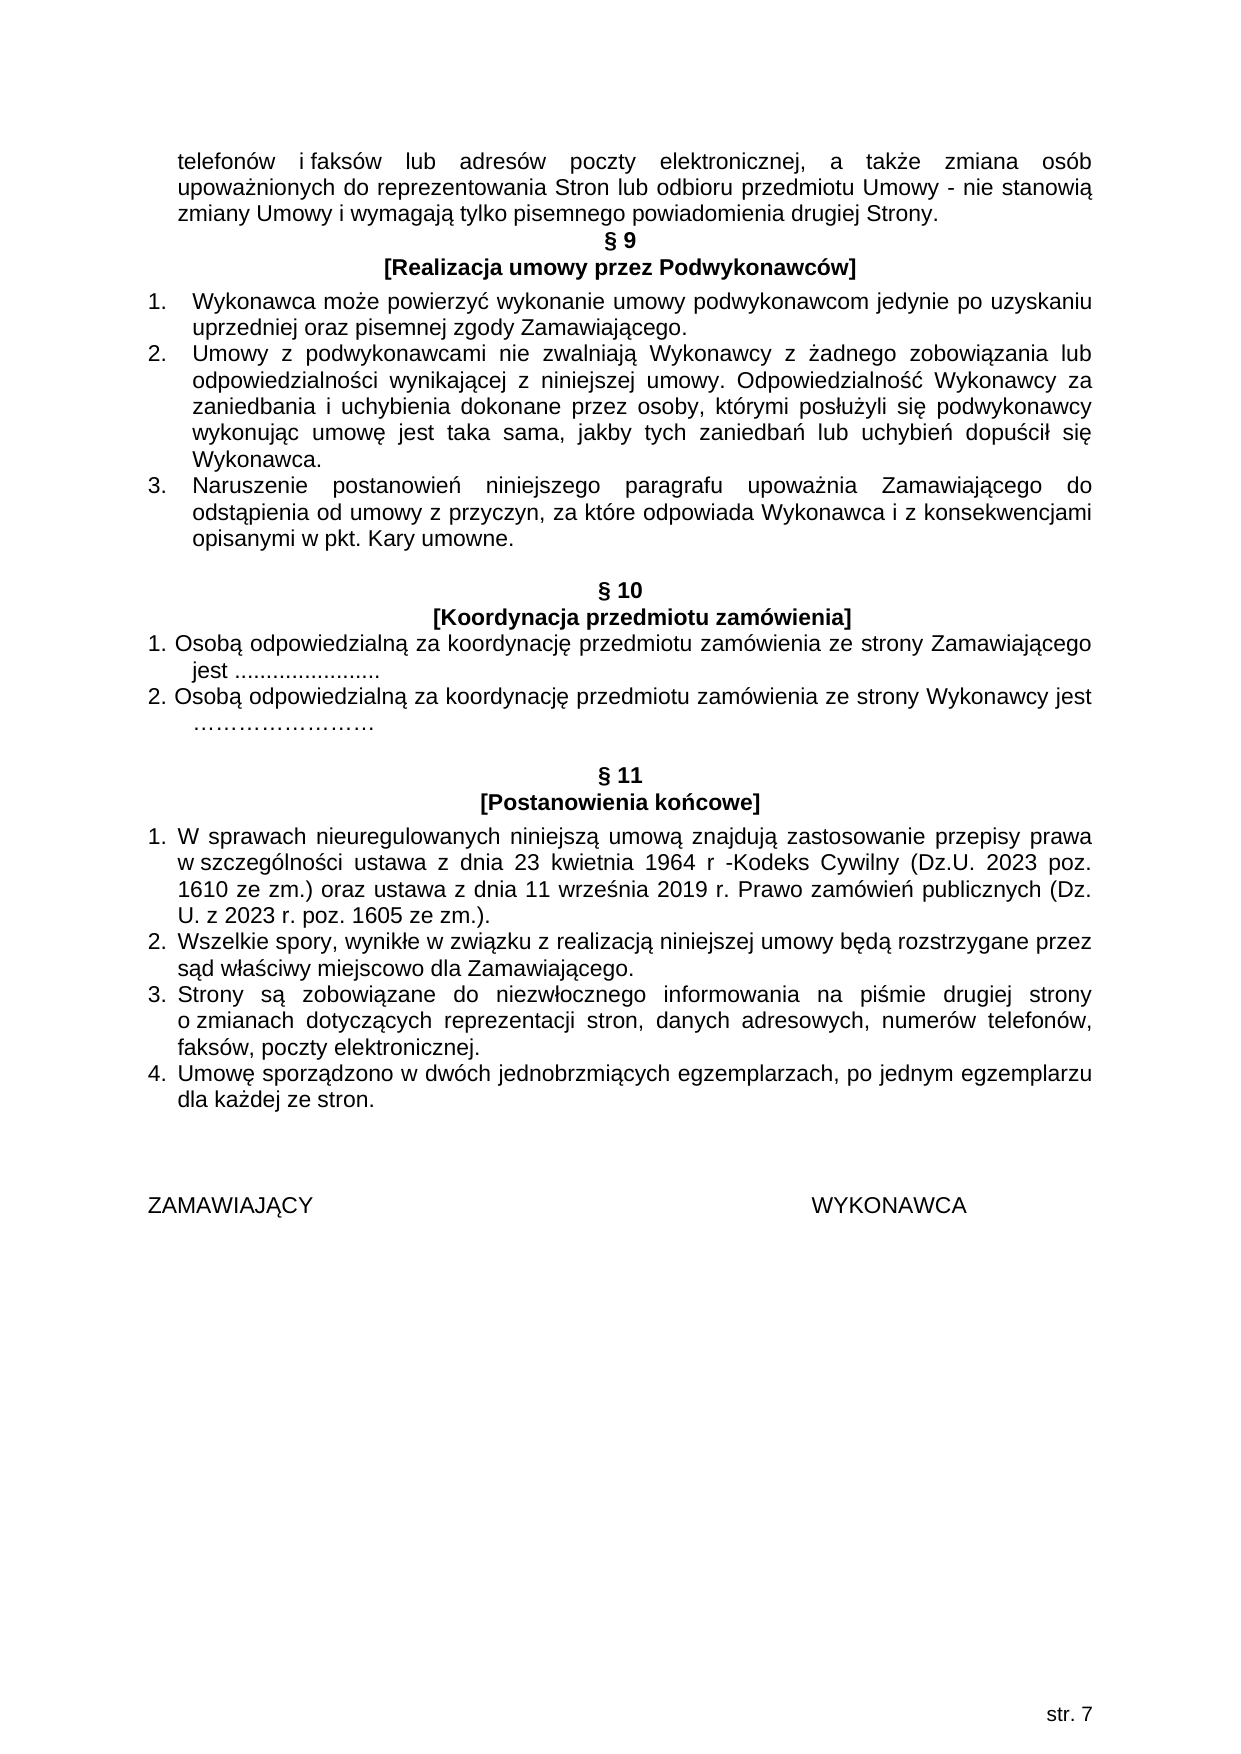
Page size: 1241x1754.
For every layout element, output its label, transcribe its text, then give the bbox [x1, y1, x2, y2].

list Strony są zobowiązane do niezwłocznego informowania na piśmie drugiej strony o zmianach dotyczących reprezentacji stron, danych adresowych, numerów telefonów, faksów, poczty elektronicznej. [148, 981, 1093, 1060]
text § 11 [148, 762, 1093, 788]
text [148, 148, 1093, 227]
list Umowę sporządzono w dwóch jednobrzmiących egzemplarzach, po jednym egzemplarzu dla każdej ze stron. [148, 1060, 1093, 1113]
text 3. Naruszenie postanowień niniejszego paragrafu upoważnia Zamawiającego do odstąpienia od umowy z przyczyn, za które odpowiada Wykonawca i z konsekwencjami opisanymi w pkt. Kary umowne. [148, 472, 1093, 551]
text § 10 [Koordynacja przedmiotu zamówienia] [148, 577, 1093, 630]
text 2. Osobą odpowiedzialną za koordynację przedmiotu zamówienia ze strony Wykonawcy jest …………………… [148, 683, 1093, 736]
text [Postanowienia końcowe] [148, 789, 1093, 815]
text § 9 [148, 227, 1093, 253]
list W sprawach nieuregulowanych niniejszą umową znajdują zastosowanie przepisy prawa w szczególności ustawa z dnia 23 kwietnia 1964 r -Kodeks Cywilny (Dz.U. 2023 poz. 1610 ze zm.) oraz ustawa z dnia 11 września 2019 r. Prawo zamówień publicznych (Dz. U. z 2023 r. poz. 1605 ze zm.). [148, 823, 1093, 928]
text 2. Umowy z podwykonawcami nie zwalniają Wykonawcy z żadnego zobowiązania lub odpowiedzialności wynikającej z niniejszej umowy. Odpowiedzialność Wykonawcy za zaniedbania i uchybienia dokonane przez osoby, którymi posłużyli się podwykonawcy wykonując umowę jest taka sama, jakby tych zaniedbań lub uchybień dopuścił się Wykonawca. [148, 340, 1093, 472]
list Wszelkie spory, wynikłe w związku z realizacją niniejszej umowy będą rozstrzygane przez sąd właściwy miejscowo dla Zamawiającego. [148, 928, 1093, 981]
text ZAMAWIAJĄCY WYKONAWCA [148, 1192, 1093, 1218]
text [Realizacja umowy przez Podwykonawców] [148, 253, 1093, 280]
text 1. Osobą odpowiedzialną za koordynację przedmiotu zamówienia ze strony Zamawiającego jest ....................... [148, 630, 1093, 683]
text 1. Wykonawca może powierzyć wykonanie umowy podwykonawcom jedynie po uzyskaniu uprzedniej oraz pisemnej zgody Zamawiającego. [148, 288, 1093, 340]
